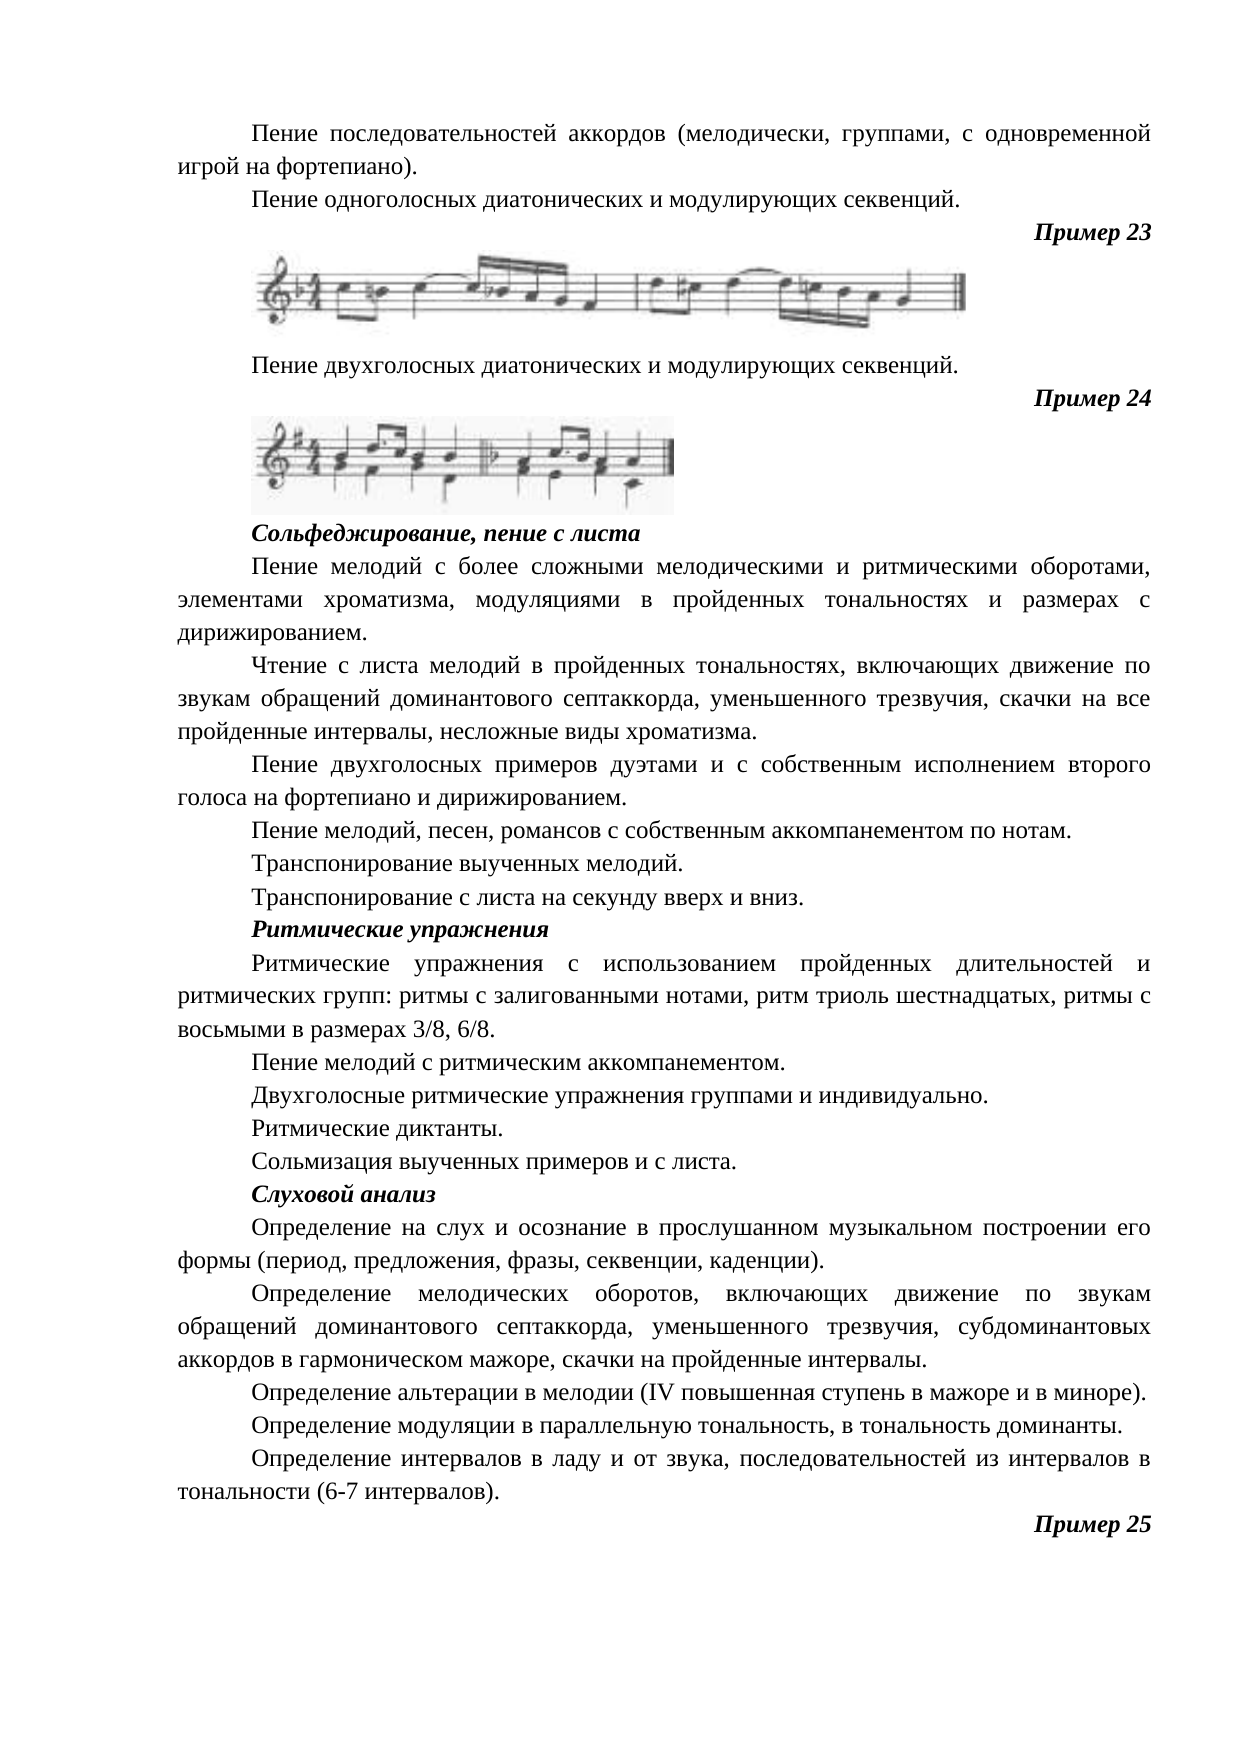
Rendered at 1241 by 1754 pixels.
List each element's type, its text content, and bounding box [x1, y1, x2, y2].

text Транспонирование с листа на секунду вверх и вниз. [177, 882, 1152, 910]
text Слуховой анализ [177, 1179, 1152, 1207]
text Чтение с листа мелодий в пройденных тональностях, включающих движение по звукам обращений доминантового септаккорда, уменьшенного трезвучия, скачки на все пройденные интервалы, несложные виды хроматизма. [177, 650, 1152, 745]
text Определение интервалов в ладу и от звука, последовательностей из интервалов в тональности (6-7 интервалов). [177, 1443, 1152, 1505]
text Ритмические упражнения с использованием пройденных длительностей и ритмических групп: ритмы с залигованными нотами, ритм триоль шестнадцатых, ритмы с восьмыми в размерах 3/8, 6/8. [177, 948, 1152, 1042]
text Пример 23 [177, 217, 1152, 246]
text Пение мелодий с ритмическим аккомпанементом. [177, 1047, 1152, 1075]
text Пение мелодий с более сложными мелодическими и ритмическими оборотами, элементами хроматизма, модуляциями в пройденных тональностях и размерах с дирижированием. [177, 551, 1152, 646]
text Пение мелодий, песен, романсов с собственным аккомпанементом по нотам. [177, 816, 1152, 844]
text Сольмизация выученных примеров и с листа. [177, 1146, 1152, 1174]
text Определение на слух и осознание в прослушанном музыкальном построении его формы (период, предложения, фразы, секвенции, каденции). [177, 1212, 1152, 1273]
text Сольфеджирование, пение с листа [177, 518, 1152, 547]
text Пример 25 [177, 1509, 1152, 1538]
text Определение модуляции в параллельную тональность, в тональность доминанты. [177, 1410, 1152, 1439]
text Ритмические диктанты. [177, 1113, 1152, 1141]
text Пример 24 [177, 383, 1152, 412]
text Пение одноголосных диатонических и модулирующих секвенций. [177, 184, 1152, 213]
text Определение мелодических оборотов, включающих движение по звукам обращений доминантового септаккорда, уменьшенного трезвучия, субдоминантовых аккордов в гармоническом мажоре, скачки на пройденные интервалы. [177, 1278, 1152, 1373]
text Пение последовательностей аккордов (мелодически, группами, с одновременной игрой на фортепиано). [177, 118, 1152, 180]
text Пение двухголосных примеров дуэтами и с собственным исполнением второго голоса на фортепиано и дирижированием. [177, 749, 1152, 811]
text Транспонирование выученных мелодий. [177, 848, 1152, 877]
text Пение двухголосных диатонических и модулирующих секвенций. [177, 350, 1152, 379]
text Ритмические упражнения [177, 914, 1152, 943]
text Определение альтерации в мелодии (IV повышенная ступень в мажоре и в миноре). [177, 1377, 1152, 1406]
text Двухголосные ритмические упражнения группами и индивидуально. [177, 1080, 1152, 1108]
